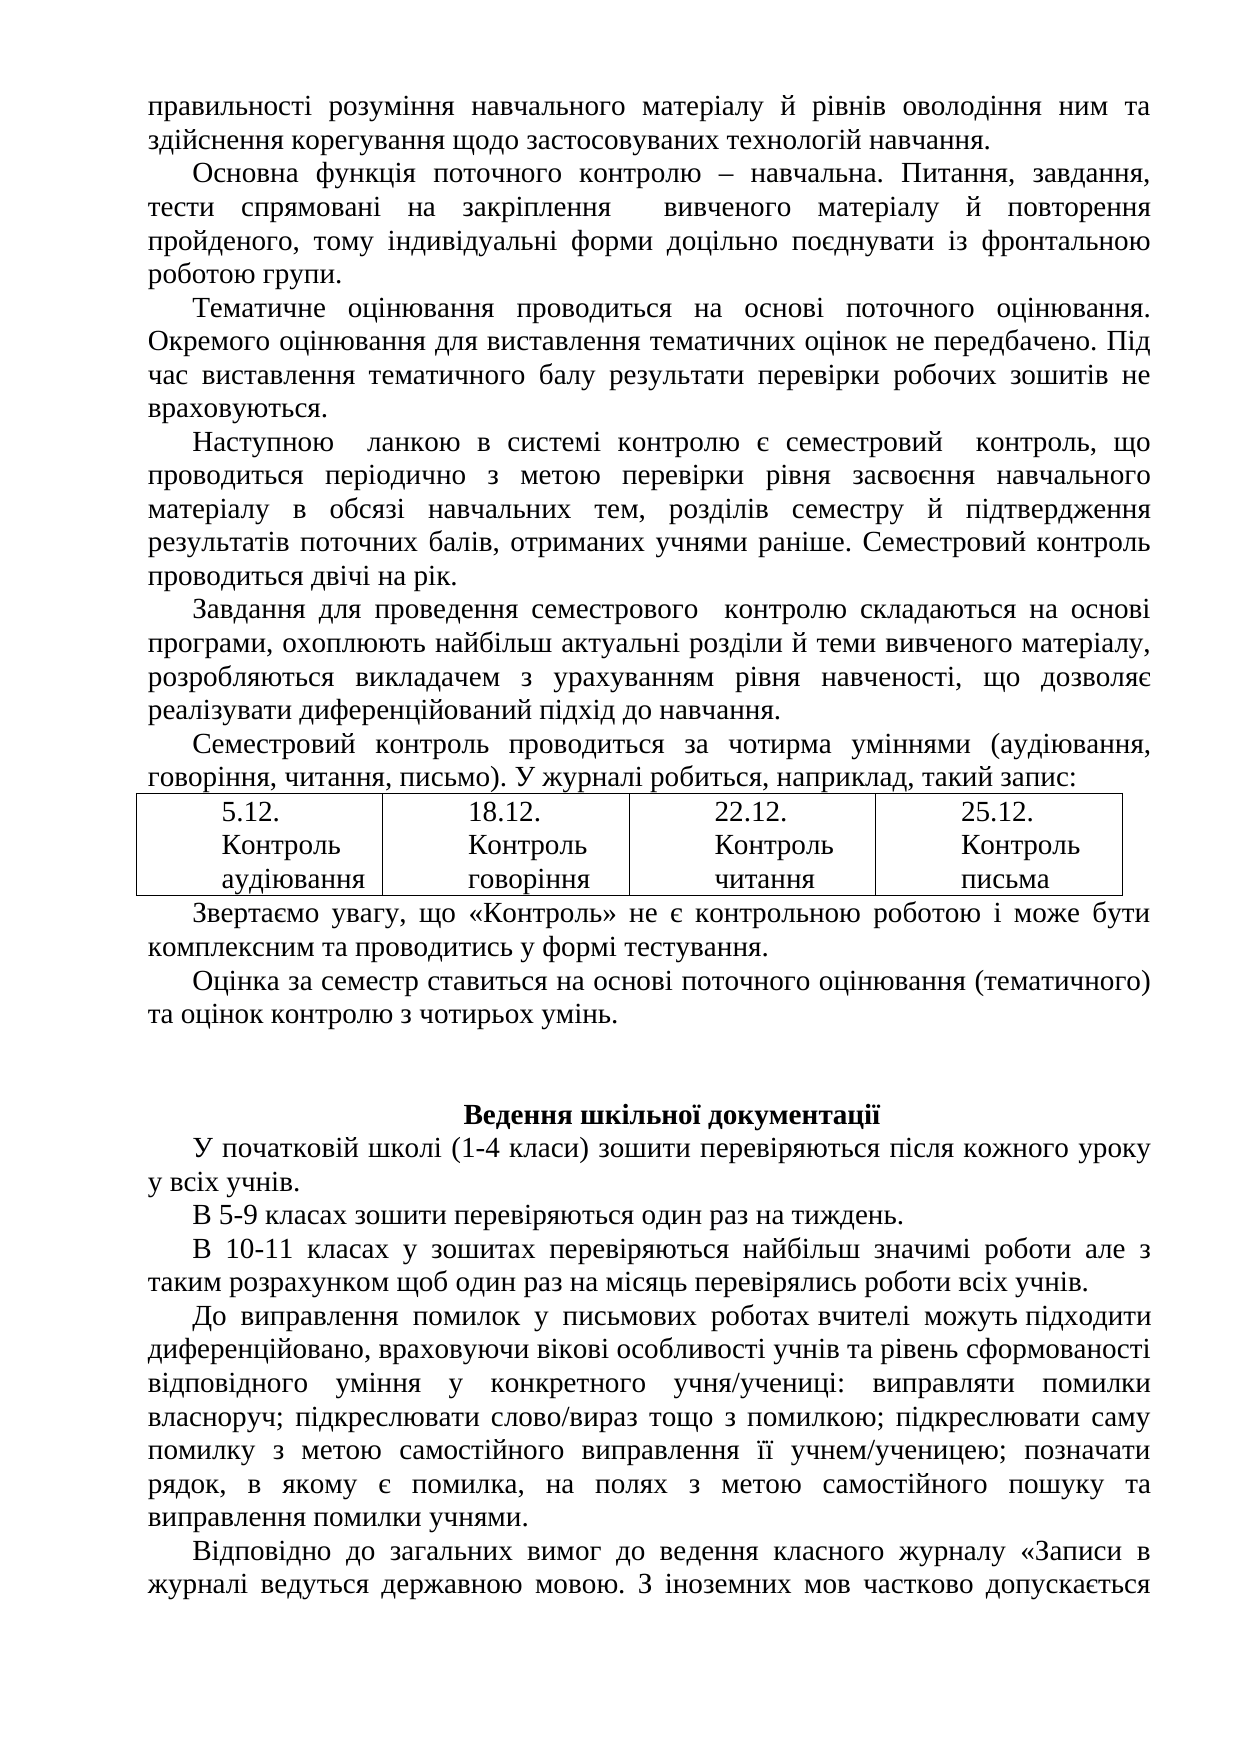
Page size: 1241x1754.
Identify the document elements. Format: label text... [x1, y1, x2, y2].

text В 5-9 класах зошити перевіряються один раз на тиждень. [148, 1197, 1152, 1231]
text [148, 88, 1152, 156]
text Наступною ланкою в системі контролю є семестровий контроль, що проводиться періодично з метою перевірки рівня засвоєння навчального матеріалу в обсязі навчальних тем, розділів семестру й підтвердження результатів поточних балів, отриманих учнями раніше. Семестровий контроль проводиться двічі на рік. [148, 424, 1152, 592]
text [148, 1533, 1152, 1600]
text Ведення шкільної документації [148, 1097, 1152, 1130]
text Оцінка за семестр ставиться на основі поточного оцінювання (тематичного) та оцінок контролю з чотирьох умінь. [148, 963, 1152, 1030]
text Звертаємо увагу, що «Контроль» не є контрольною роботою і може бути комплексним та проводитись у формі тестування. [148, 896, 1152, 963]
text До виправлення помилок у письмових роботах вчителі можуть підходити диференційовано, враховуючи вікові особливості учнів та рівень сформованості відповідного уміння у конкретного учня/учениці: виправляти помилки власноруч; підкреслювати слово/вираз тощо з помилкою; підкреслювати саму помилку з метою самостійного виправлення її учнем/ученицею; позначати рядок, в якому є помилка, на полях з метою самостійного пошуку та виправлення помилки учнями. [148, 1298, 1152, 1533]
table_header 5.12. Контроль аудіювання [137, 794, 382, 894]
table_header 22.12. Контроль читання [630, 794, 875, 894]
text Тематичне оцінювання проводиться на основі поточного оцінювання. Окремого оцінювання для виставлення тематичних оцінок не передбачено. Під час виставлення тематичного балу результати перевірки робочих зошитів не враховуються. [148, 290, 1152, 424]
table_header 18.12. Контроль говоріння [383, 794, 629, 894]
text Завдання для проведення семестрового контролю складаються на основі програми, охоплюють найбільш актуальні розділи й теми вивченого матеріалу, розробляються викладачем з урахуванням рівня навченості, що дозволяє реалізувати диференційований підхід до навчання. [148, 592, 1152, 726]
text У початковій школі (1-4 класи) зошити перевіряються після кожного уроку у всіх учнів. [148, 1130, 1152, 1197]
table_header 25.12. Контроль письма [876, 794, 1122, 894]
text В 10-11 класах у зошитах перевіряються найбільш значимі роботи але з таким розрахунком щоб один раз на місяць перевірялись роботи всіх учнів. [148, 1231, 1152, 1298]
text Основна функція поточного контролю – навчальна. Питання, завдання, тести спрямовані на закріплення вивченого матеріалу й повторення пройденого, тому індивідуальні форми доцільно поєднувати із фронтальною роботою групи. [148, 156, 1152, 290]
text Семестровий контроль проводиться за чотирма уміннями (аудіювання, говоріння, читання, письмо). У журналі робиться, наприклад, такий запис: [148, 726, 1152, 793]
